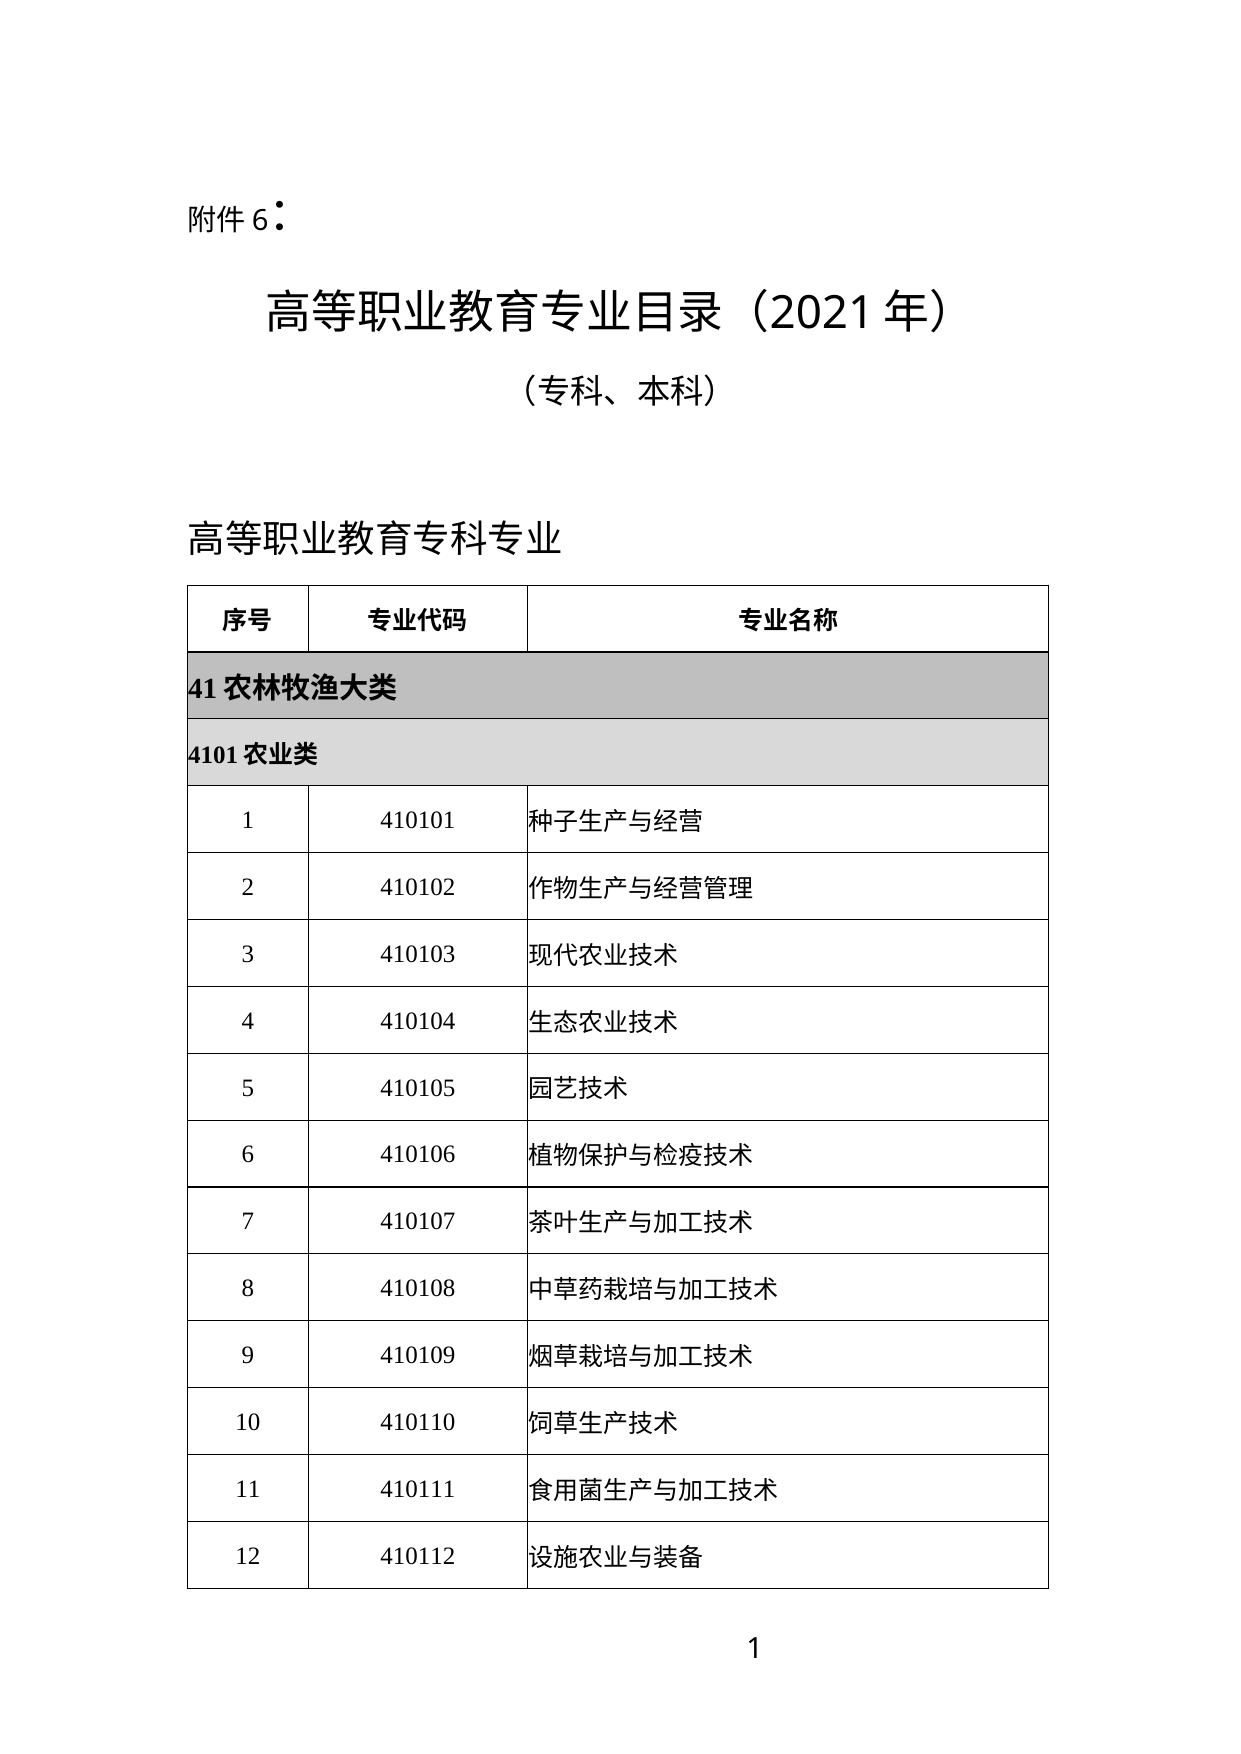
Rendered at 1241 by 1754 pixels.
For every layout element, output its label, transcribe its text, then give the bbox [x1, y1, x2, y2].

table_cell 4 [188, 987, 308, 1053]
table_cell 410110 [309, 1388, 527, 1454]
table_cell 410105 [309, 1054, 527, 1119]
table_cell 410103 [309, 920, 527, 986]
table_cell 410108 [309, 1254, 527, 1320]
table_cell 410107 [309, 1188, 527, 1253]
table_cell 饲草生产技术 [528, 1388, 1048, 1454]
table_cell 烟草栽培与加工技术 [528, 1321, 1048, 1387]
table_cell 现代农业技术 [528, 920, 1048, 986]
table_cell 7 [188, 1188, 308, 1253]
text （专科、本科） [187, 357, 1053, 422]
text 高等职业教育专科专业 [187, 503, 1053, 568]
table_cell 茶叶生产与加工技术 [528, 1188, 1048, 1253]
table_cell 410104 [309, 987, 527, 1053]
table_cell 11 [188, 1455, 308, 1521]
table_header 序号 [188, 586, 308, 651]
table_cell 12 [188, 1522, 308, 1588]
table_cell 5 [188, 1054, 308, 1119]
table_cell 园艺技术 [528, 1054, 1048, 1119]
table_cell 10 [188, 1388, 308, 1454]
table_cell 9 [188, 1321, 308, 1387]
table_cell 食用菌生产与加工技术 [528, 1455, 1048, 1521]
text 高等职业教育专业目录（2021年） [187, 259, 1053, 357]
table_cell 410109 [309, 1321, 527, 1387]
table_cell 种子生产与经营 [528, 786, 1048, 852]
table_cell 生态农业技术 [528, 987, 1048, 1053]
table_cell 8 [188, 1254, 308, 1320]
table_cell 410112 [309, 1522, 527, 1588]
table_cell 4101农业类 [188, 719, 1048, 785]
table_header 专业代码 [309, 586, 527, 651]
table_cell 41农林牧渔大类 [188, 653, 1048, 718]
table_cell 1 [188, 786, 308, 852]
table_cell 2 [188, 853, 308, 919]
table_cell 作物生产与经营管理 [528, 853, 1048, 919]
table_cell 410102 [309, 853, 527, 919]
text 附件6： [187, 162, 1053, 259]
table_cell 3 [188, 920, 308, 986]
table_cell 6 [188, 1121, 308, 1186]
table_header 专业名称 [528, 586, 1048, 651]
table_cell 410106 [309, 1121, 527, 1186]
table_cell 410111 [309, 1455, 527, 1521]
table_cell 410101 [309, 786, 527, 852]
table_cell 植物保护与检疫技术 [528, 1121, 1048, 1186]
table_cell 中草药栽培与加工技术 [528, 1254, 1048, 1320]
table_cell 设施农业与装备 [528, 1522, 1048, 1588]
